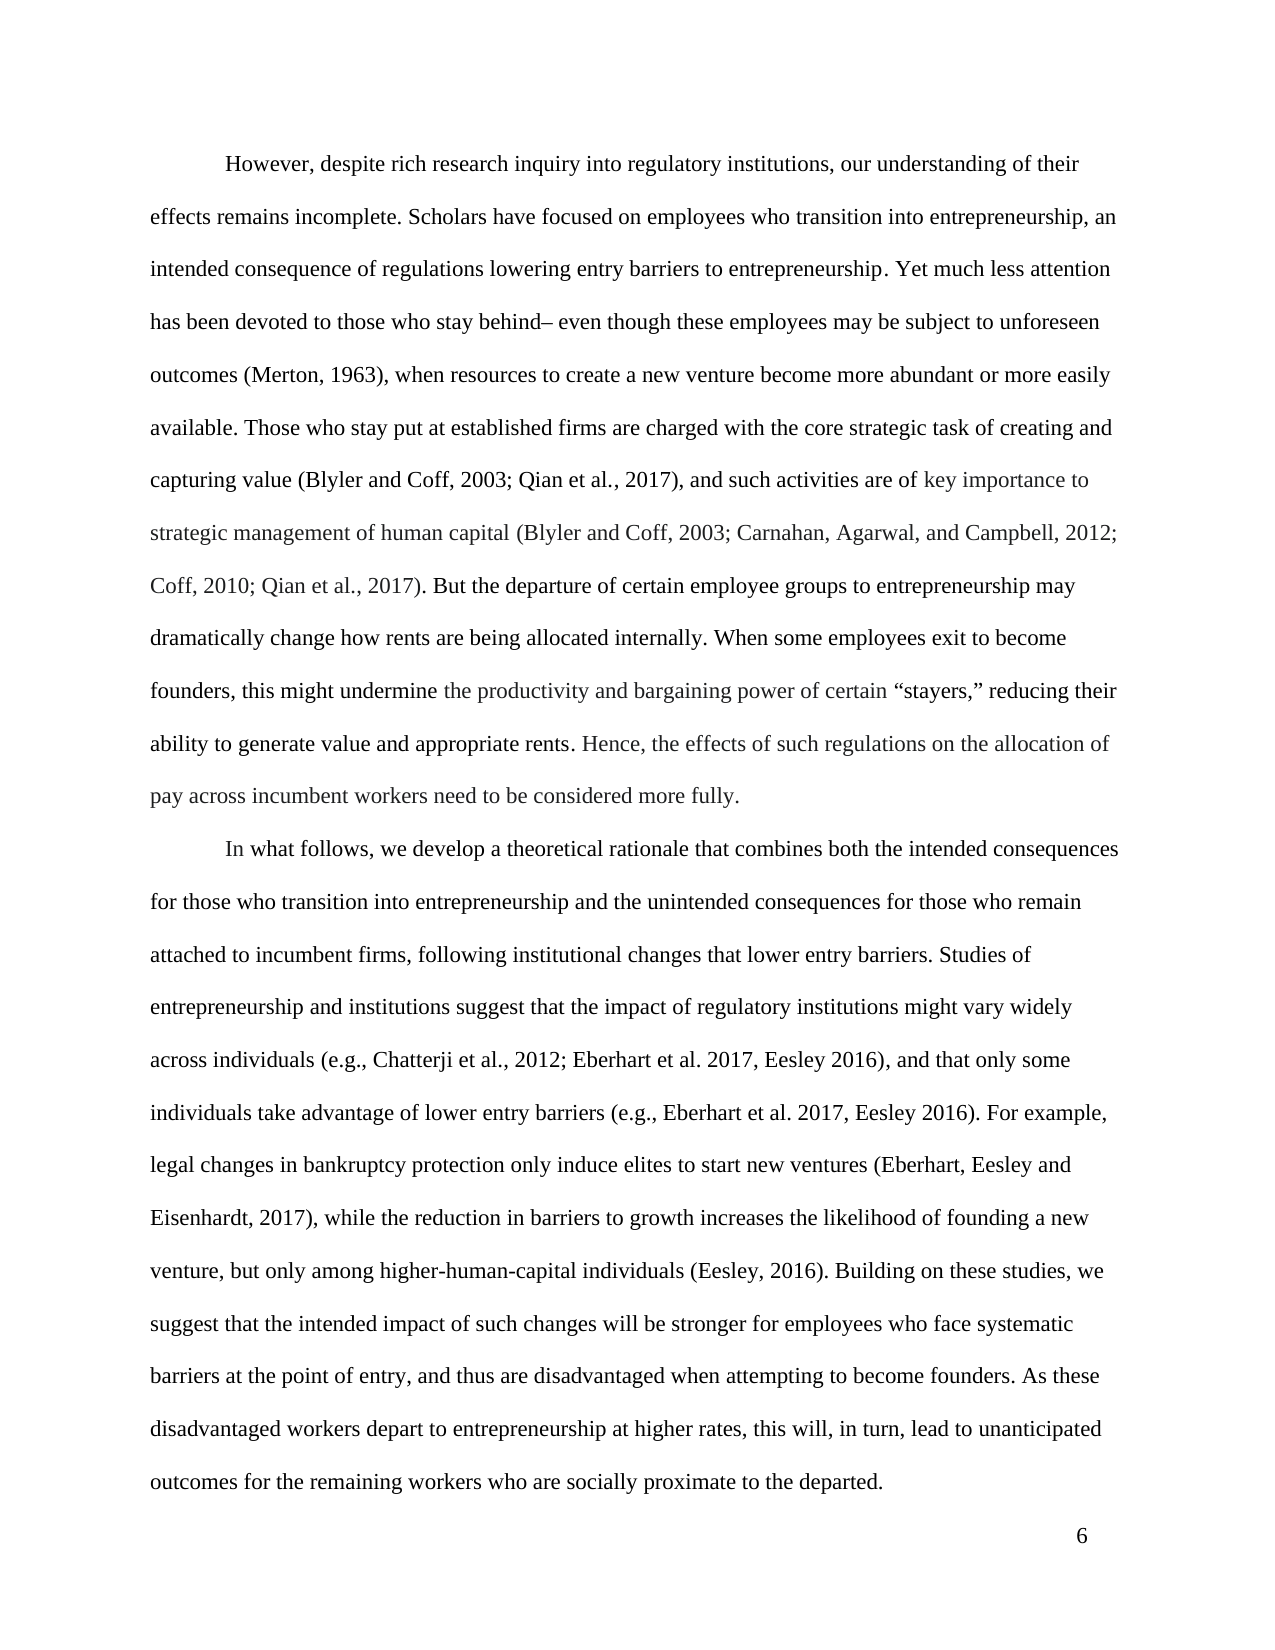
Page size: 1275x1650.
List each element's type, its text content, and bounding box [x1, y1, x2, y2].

text However, despite rich research inquiry into regulatory institutions, our understanding of their effects remains incomplete. Scholars have focused on employees who transition into entrepreneurship, an intended consequence of regulations lowering entry barriers to entrepreneurship. Yet much less attention has been devoted to those who stay behind– even though these employees may be subject to unforeseen outcomes (Merton, 1963), when resources to create a new venture become more abundant or more easily available. Those who stay put at established firms are charged with the core strategic task of creating and capturing value (Blyler and Coff, 2003; Qian et al., 2017), and such activities are of key importance to strategic management of human capital (Blyler and Coff, 2003; Carnahan, Agarwal, and Campbell, 2012; Coff, 2010; Qian et al., 2017). But the departure of certain employee groups to entrepreneurship may dramatically change how rents are being allocated internally. When some employees exit to become founders, this might undermine the productivity and bargaining power of certain “stayers,” reducing their ability to generate value and appropriate rents. Hence, the effects of such regulations on the allocation of pay across incumbent workers need to be considered more fully. [150, 150, 1125, 809]
text In what follows, we develop a theoretical rationale that combines both the intended consequences for those who transition into entrepreneurship and the unintended consequences for those who remain attached to incumbent firms, following institutional changes that lower entry barriers. Studies of entrepreneurship and institutions suggest that the impact of regulatory institutions might vary widely across individuals (e.g., Chatterji et al., 2012; Eberhart et al. 2017, Eesley 2016), and that only some individuals take advantage of lower entry barriers (e.g., Eberhart et al. 2017, Eesley 2016). For example, legal changes in bankruptcy protection only induce elites to start new ventures (Eberhart, Eesley and Eisenhardt, 2017), while the reduction in barriers to growth increases the likelihood of founding a new venture, but only among higher-human-capital individuals (Eesley, 2016). Building on these studies, we suggest that the intended impact of such changes will be stronger for employees who face systematic barriers at the point of entry, and thus are disadvantaged when attempting to become founders. As these disadvantaged workers depart to entrepreneurship at higher rates, this will, in turn, lead to unanticipated outcomes for the remaining workers who are socially proximate to the departed. [150, 835, 1125, 1494]
